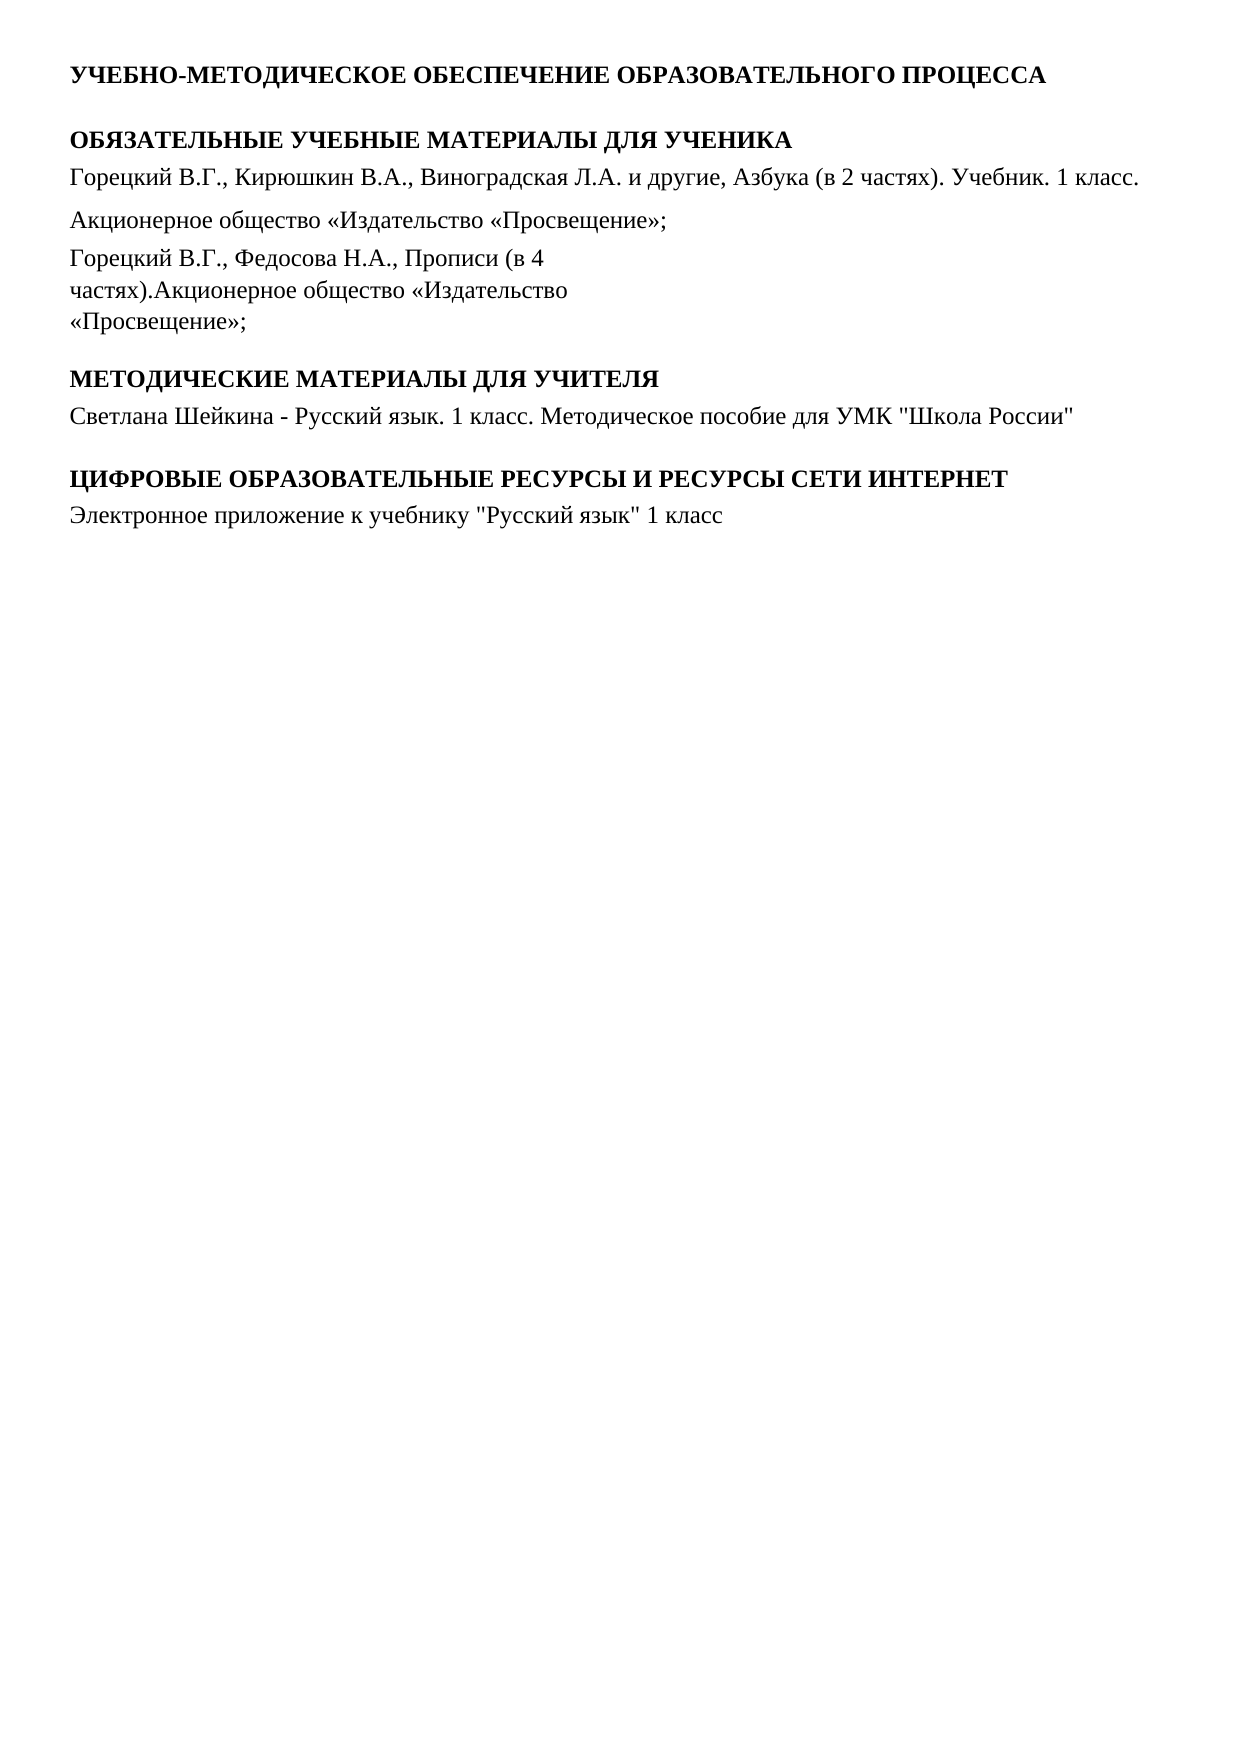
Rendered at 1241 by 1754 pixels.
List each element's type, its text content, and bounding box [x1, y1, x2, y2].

text МЕТОДИЧЕСКИЕ МАТЕРИАЛЫ ДЛЯ УЧИТЕЛЯ Светлана Шейкина - Русский язык. 1 класс. Методическое пособие для УМК "Школа России" [69, 364, 1082, 429]
text УЧЕБНО-МЕТОДИЧЕСКОЕ ОБЕСПЕЧЕНИЕ ОБРАЗОВАТЕЛЬНОГО ПРОЦЕССА [69, 62, 1172, 89]
text ЦИФРОВЫЕ ОБРАЗОВАТЕЛЬНЫЕ РЕСУРСЫ И РЕСУРСЫ СЕТИ ИНТЕРНЕТ Электронное приложение к учебнику "Русский язык" 1 класс [69, 464, 1022, 529]
text Горецкий В.Г., Федосова Н.А., Прописи (в 4 частях).Акционерное общество «Издательство «Просвещение»; [69, 243, 677, 335]
text ОБЯЗАТЕЛЬНЫЕ УЧЕБНЫЕ МАТЕРИАЛЫ ДЛЯ УЧЕНИКА Горецкий В.Г., Кирюшкин В.А., Виноградская Л.А. и другие, Азбука (в 2 частях). Учебник. 1 класс. [69, 125, 1142, 190]
text Акционерное общество «Издательство «Просвещение»; [69, 205, 677, 234]
